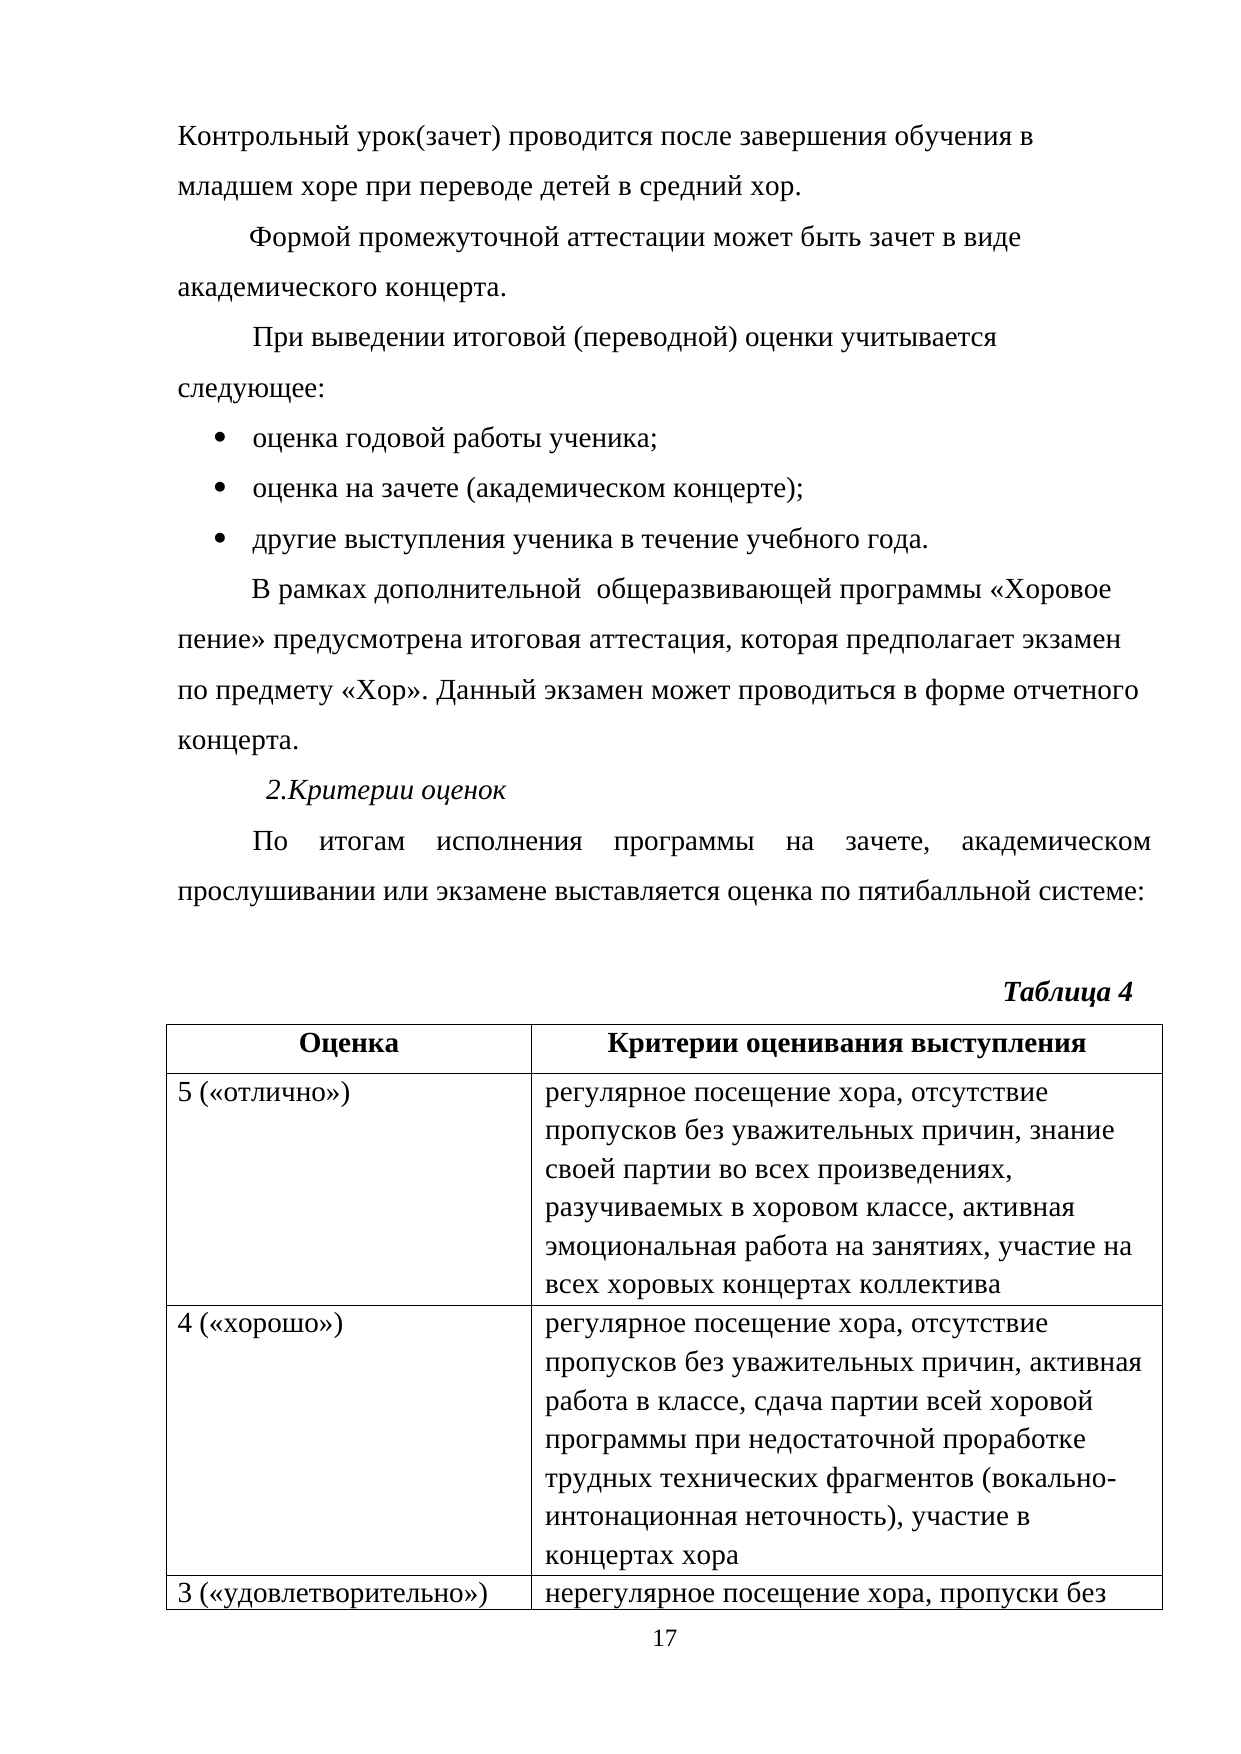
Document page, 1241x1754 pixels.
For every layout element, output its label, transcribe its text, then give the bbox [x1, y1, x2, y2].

table_header Оценка [167, 1025, 531, 1073]
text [177, 118, 1152, 202]
table_cell 5 («отлично») [167, 1074, 531, 1304]
table_cell регулярное посещение хора, отсутствие пропусков без уважительных причин, знание своей партии во всех произведениях, разучиваемых в хоровом классе, активная эмоциональная работа на занятиях, участие на всех хоровых концертах коллектива [532, 1074, 1162, 1304]
list оценка годовой работы ученика; [215, 420, 1152, 454]
text Таблица 4 [1002, 974, 1152, 1007]
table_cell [167, 1576, 531, 1609]
list оценка на зачете (академическом концерте); [215, 470, 1152, 504]
list другие выступления ученика в течение учебного года. [215, 521, 1152, 554]
text Формой промежуточной аттестации может быть зачет в виде академического концерта. [177, 219, 1152, 303]
table_header Критерии оценивания выступления [532, 1025, 1162, 1073]
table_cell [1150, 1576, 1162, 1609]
text При выведении итоговой (переводной) оценки учитывается следующее: [177, 319, 1152, 403]
text 2.Критерии оценок [266, 772, 1152, 806]
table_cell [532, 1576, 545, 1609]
text В рамках дополнительной общеразвивающей программы «Хоровое пение» предусмотрена итоговая аттестация, которая предполагает экзамен по предмету «Хор». Данный экзамен может проводиться в форме отчетного концерта. [177, 571, 1152, 756]
table_cell регулярное посещение хора, отсутствие пропусков без уважительных причин, активная работа в классе, сдача партии всей хоровой программы при недостаточной проработке трудных технических фрагментов (вокально-интонационная неточность), участие в концертах хора [532, 1306, 1162, 1574]
text По итогам исполнения программы на зачете, академическом прослушивании или экзамене выставляется оценка по пятибалльной системе: [177, 823, 1152, 907]
table_cell 4 («хорошо») [167, 1306, 531, 1574]
